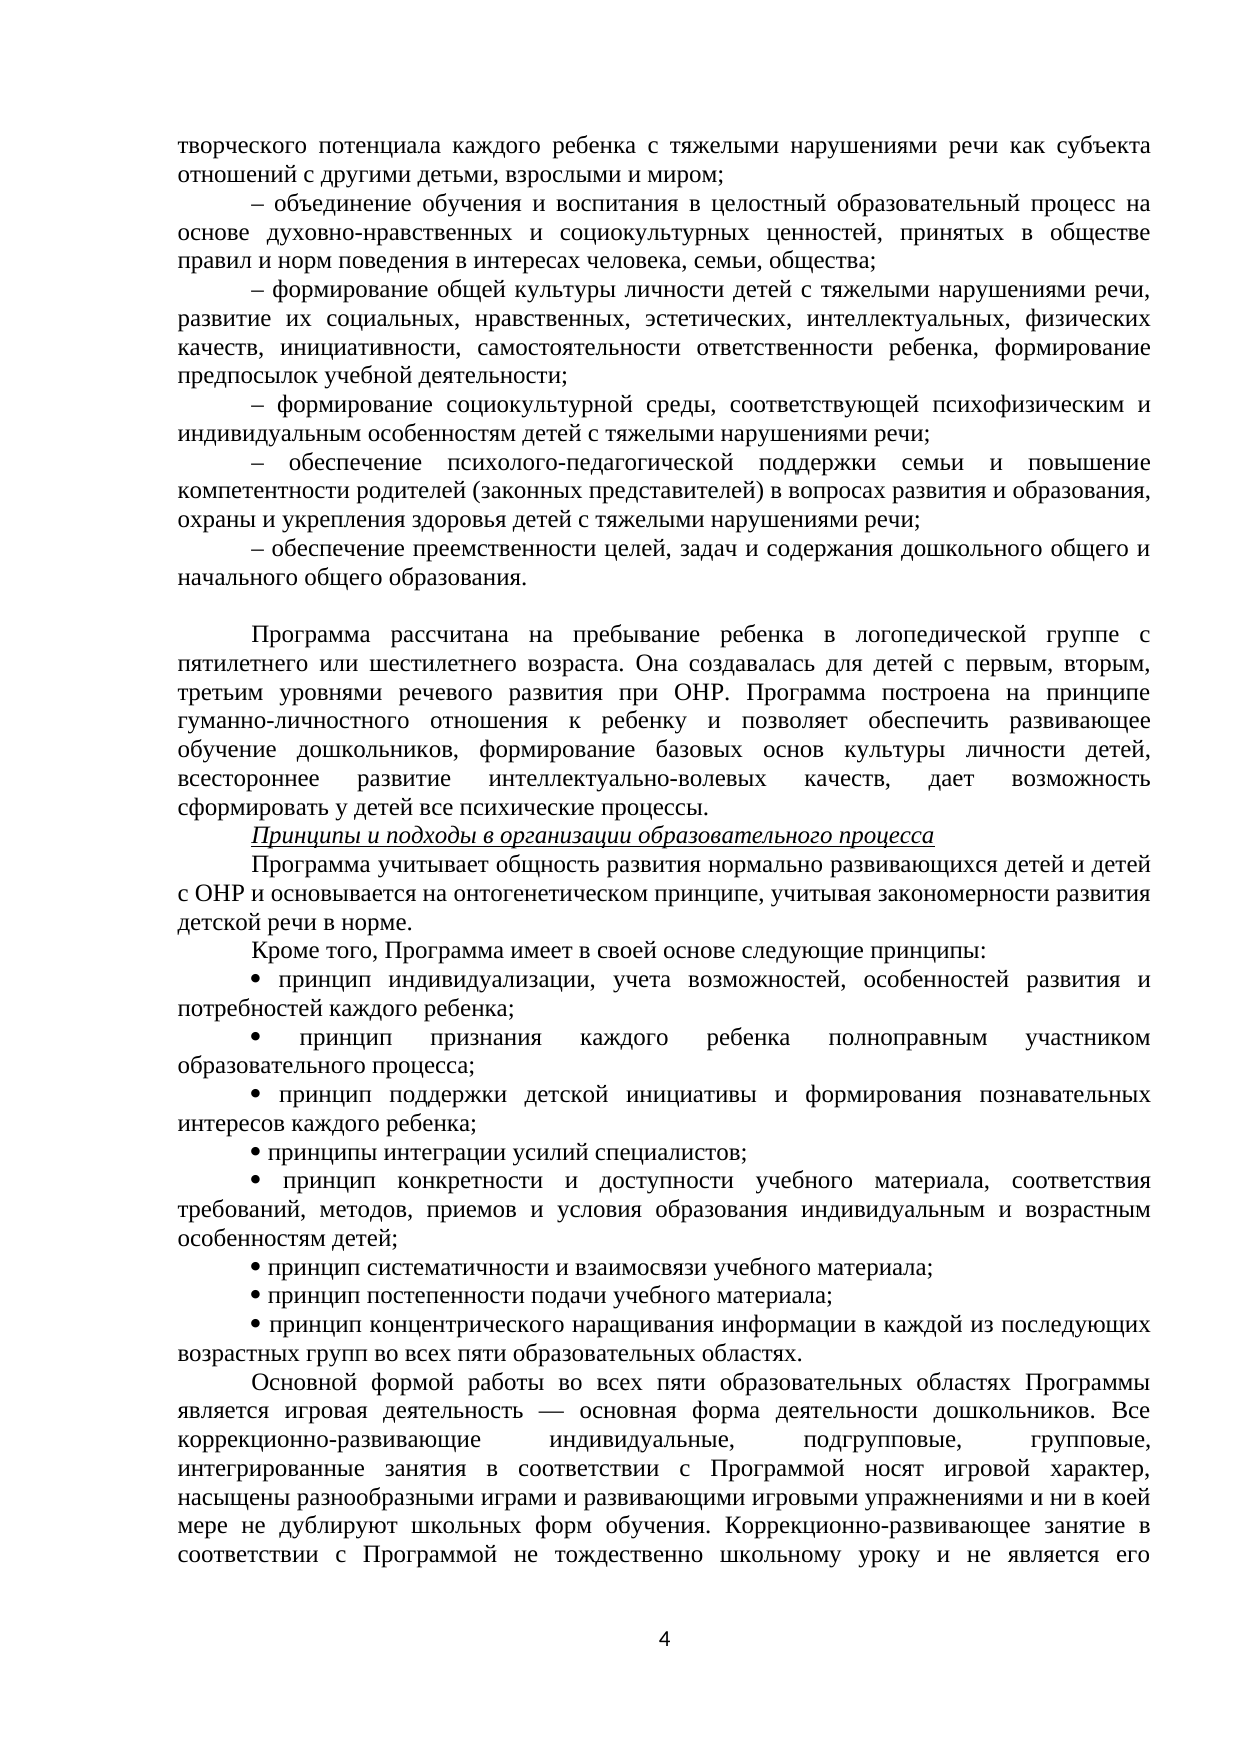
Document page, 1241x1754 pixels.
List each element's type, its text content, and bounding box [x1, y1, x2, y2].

text принцип систематичности и взаимосвязи учебного материала; [177, 1252, 1152, 1281]
text принцип постепенности подачи учебного материала; [177, 1281, 1152, 1309]
text – формирование общей культуры личности детей с тяжелыми нарушениями речи, развитие их социальных, нравственных, эстетических, интеллектуальных, физических качеств, инициативности, самостоятельности ответственности ребенка, формирование предпосылок учебной деятельности; [177, 274, 1152, 389]
text – обеспечение психолого-педагогической поддержки семьи и повышение компетентности родителей (законных представителей) в вопросах развития и образования, охраны и укрепления здоровья детей с тяжелыми нарушениями речи; [177, 447, 1152, 533]
text принцип индивидуализации, учета возможностей, особенностей развития и потребностей каждого ребенка; [177, 964, 1152, 1022]
text – объединение обучения и воспитания в целостный образовательный процесс на основе духовно-нравственных и социокультурных ценностей, принятых в обществе правил и норм поведения в интересах человека, семьи, общества; [177, 188, 1152, 274]
text – обеспечение преемственности целей, задач и содержания дошкольного общего и начального общего образования. [177, 533, 1152, 591]
text принципы интеграции усилий специалистов; [177, 1137, 1152, 1166]
text – формирование социокультурной среды, соответствующей психофизическим и индивидуальным особенностям детей с тяжелыми нарушениями речи; [177, 389, 1152, 447]
text Кроме того, Программа имеет в своей основе следующие принципы: [177, 936, 1152, 964]
text принцип поддержки детской инициативы и формирования познавательных интересов каждого ребенка; [177, 1079, 1152, 1137]
text принцип концентрического наращивания информации в каждой из последующих возрастных групп во всех пяти образовательных областях. [177, 1309, 1152, 1367]
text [177, 131, 1152, 188]
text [177, 1367, 1152, 1568]
text принцип признания каждого ребенка полноправным участником образовательного процесса; [177, 1022, 1152, 1079]
text принцип конкретности и доступности учебного материала, соответствия требований, методов, приемов и условия образования индивидуальным и возрастным особенностям детей; [177, 1166, 1152, 1252]
text Программа учитывает общность развития нормально развивающихся детей и детей с ОНР и основывается на онтогенетическом принципе, учитывая закономерности развития детской речи в норме. [177, 849, 1152, 936]
text Программа рассчитана на пребывание ребенка в логопедической группе с пятилетнего или шестилетнего возраста. Она создавалась для детей с первым, вторым, третьим уровнями речевого развития при ОНР. Программа построена на принципе гуманно-личностного отношения к ребенку и позволяет обеспечить развивающее обучение дошкольников, формирование базовых основ культуры личности детей, всестороннее развитие интеллектуально-волевых качеств, дает возможность сформировать у детей все психические процессы. [177, 619, 1152, 821]
text Принципы и подходы в организации образовательного процесса [177, 821, 1152, 849]
